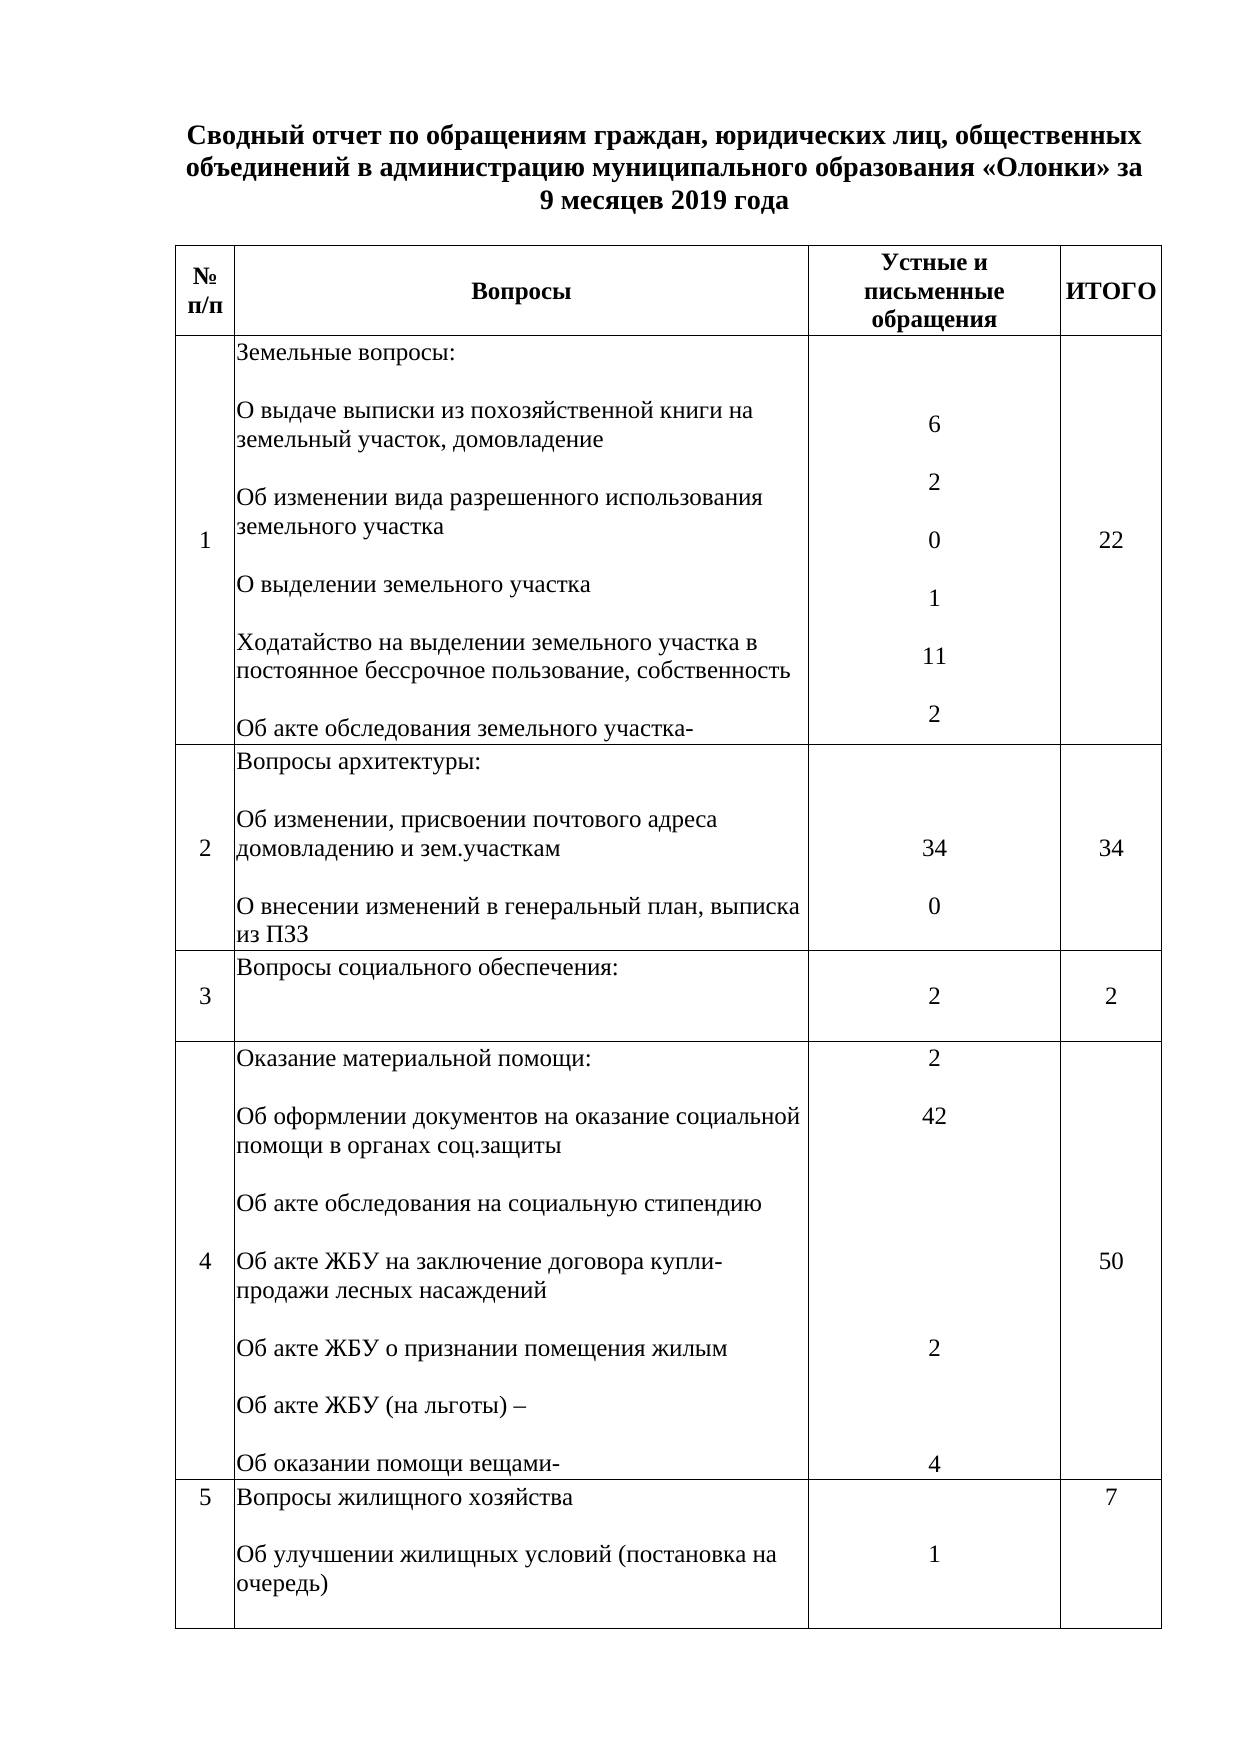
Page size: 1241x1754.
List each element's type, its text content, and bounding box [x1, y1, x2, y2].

table_cell 1 [176, 336, 234, 744]
table_cell 2 [1061, 951, 1161, 1041]
table_cell 2 [809, 951, 1060, 1041]
table_cell 1 6 [809, 1480, 1060, 1628]
table_header Устные и письменные обращения [809, 246, 1060, 335]
table_cell 50 [1061, 1042, 1161, 1479]
table_header ИТОГО [1061, 246, 1161, 335]
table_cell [235, 1480, 808, 1628]
text Сводный отчет по обращениям граждан, юридических лиц, общественных объединений в администрацию муниципального образования «Олонки» за 9 месяцев 2019 года [177, 118, 1152, 215]
table_cell 34 0 [809, 745, 1060, 950]
table_cell 5 [176, 1480, 234, 1628]
table_header № п/п [176, 246, 234, 335]
table_cell 4 [176, 1042, 234, 1479]
table_cell 7 [1061, 1480, 1161, 1628]
table_cell 6 2 0 1 11 2 [809, 336, 1060, 744]
table_cell 2 [176, 745, 234, 950]
table_cell 22 [1061, 336, 1161, 744]
table_header Вопросы [235, 246, 808, 335]
table_cell Вопросы архитектуры: Об изменении, присвоении почтового адреса домовладению и зем.участкам О внесении изменений в генеральный план, выписка из ПЗЗ [235, 745, 808, 950]
table_cell 3 [176, 951, 234, 1041]
table_cell Оказание материальной помощи: Об оформлении документов на оказание социальной помощи в органах соц.защиты Об акте обследования на социальную стипендию Об акте ЖБУ на заключение договора купли-продажи лесных насаждений Об акте ЖБУ о признании помещения жилым Об акте ЖБУ (на льготы) – Об оказании помощи вещами- [235, 1042, 808, 1479]
table_cell 34 [1061, 745, 1161, 950]
table_cell Вопросы социального обеспечения: [235, 951, 808, 1041]
table_cell Земельные вопросы: О выдаче выписки из похозяйственной книги на земельный участок, домовладение Об изменении вида разрешенного использования земельного участка О выделении земельного участка Ходатайство на выделении земельного участка в постоянное бессрочное пользование, собственность Об акте обследования земельного участка- [235, 336, 808, 744]
table_cell 2 42 2 4 [809, 1042, 1060, 1479]
